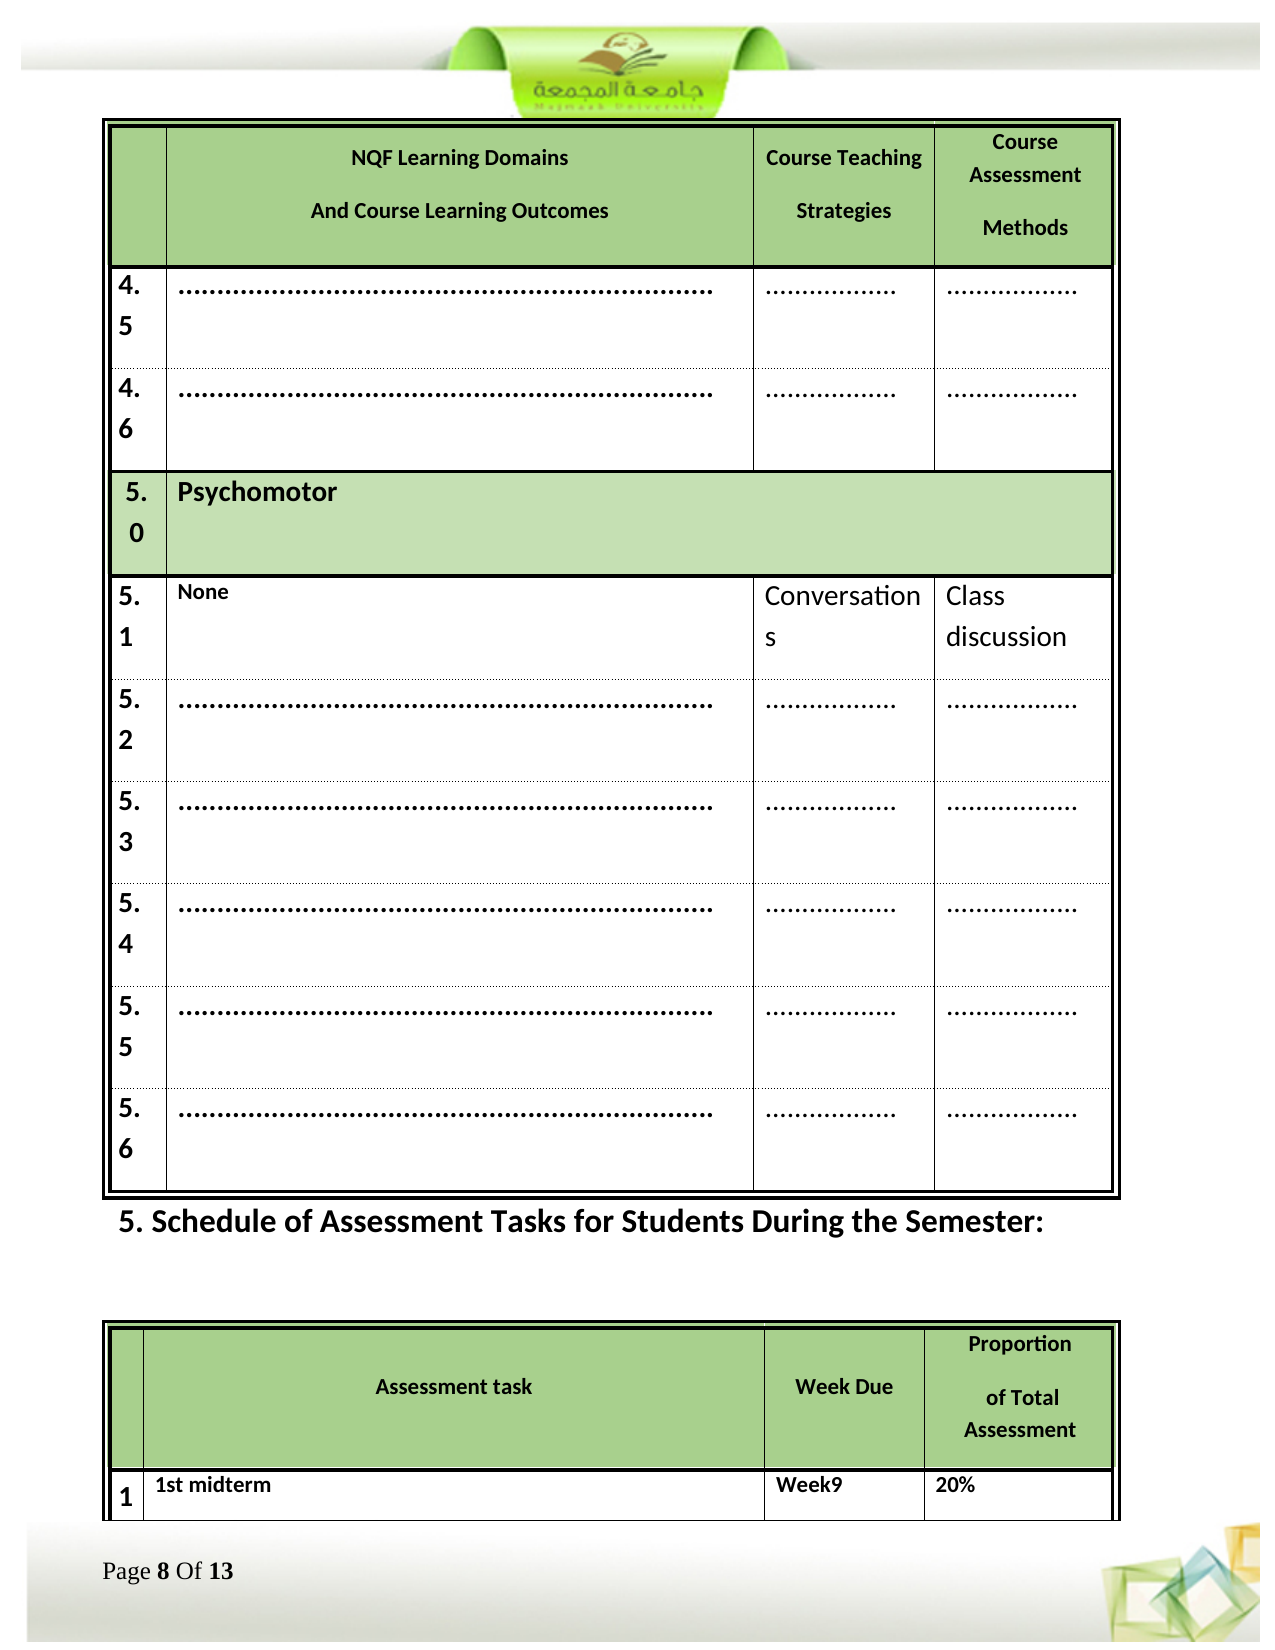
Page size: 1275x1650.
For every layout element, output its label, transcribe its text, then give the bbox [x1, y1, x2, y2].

table_header Course Teaching Strategies [754, 128, 934, 265]
picture [21, 20, 1260, 1642]
table_cell .................. [935, 269, 1111, 368]
table_cell Class discussion [935, 578, 1111, 679]
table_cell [167, 269, 753, 368]
table_cell ..................................................................... [167, 781, 753, 883]
table_header Week Due [765, 1330, 924, 1467]
table_cell ..................................................................... [167, 1088, 753, 1190]
table_cell .................. [935, 781, 1111, 883]
text 5. Schedule of Assessment Tasks for Students During the Semester: [118, 1199, 1127, 1240]
table_cell ..................................................................... [167, 679, 753, 781]
table_cell .................. [754, 986, 934, 1088]
table_cell 5.1 [112, 578, 166, 679]
table_cell ..................................................................... [167, 986, 753, 1088]
table_cell .................. [754, 1088, 934, 1190]
table_cell .................. [935, 883, 1111, 986]
table_cell 5.5 [112, 986, 166, 1088]
table_header [107, 121, 166, 265]
table_cell Week9 [765, 1472, 924, 1520]
table_cell .................. [754, 781, 934, 883]
table_cell ..................................................................... [167, 368, 753, 470]
table_cell 4.5 [112, 269, 166, 368]
table_header Assessment task [144, 1330, 764, 1467]
table_cell 5.2 [112, 679, 166, 781]
table_cell None [167, 578, 753, 679]
table_cell 20% [925, 1472, 1111, 1520]
table_cell 1st midterm [144, 1472, 764, 1520]
table_header NQF Learning Domains And Course Learning Outcomes [167, 128, 753, 265]
table_cell .................. [754, 368, 934, 470]
table_cell 5.3 [112, 781, 166, 883]
table_cell .................. [754, 269, 934, 368]
table_cell 5.4 [112, 883, 166, 986]
table_cell 5.6 [112, 1088, 166, 1190]
table_cell .................. [935, 368, 1111, 470]
table_cell ..................................................................... [167, 883, 753, 986]
table_header Proportion of Total Assessment [924, 1323, 1116, 1467]
table_cell Psychomotor [167, 473, 1111, 574]
table_cell .................. [754, 679, 934, 781]
table_cell 4.6 [112, 368, 166, 470]
table_cell 1 [112, 1472, 143, 1520]
table_cell .................. [935, 1088, 1111, 1190]
table_header Course Assessment Methods [935, 121, 1116, 265]
table_header [107, 1323, 143, 1467]
table_cell Conversations [754, 578, 934, 679]
table_cell 5.0 [112, 473, 166, 574]
table_cell .................. [754, 883, 934, 986]
table_cell .................. [935, 679, 1111, 781]
table_cell .................. [935, 986, 1111, 1088]
